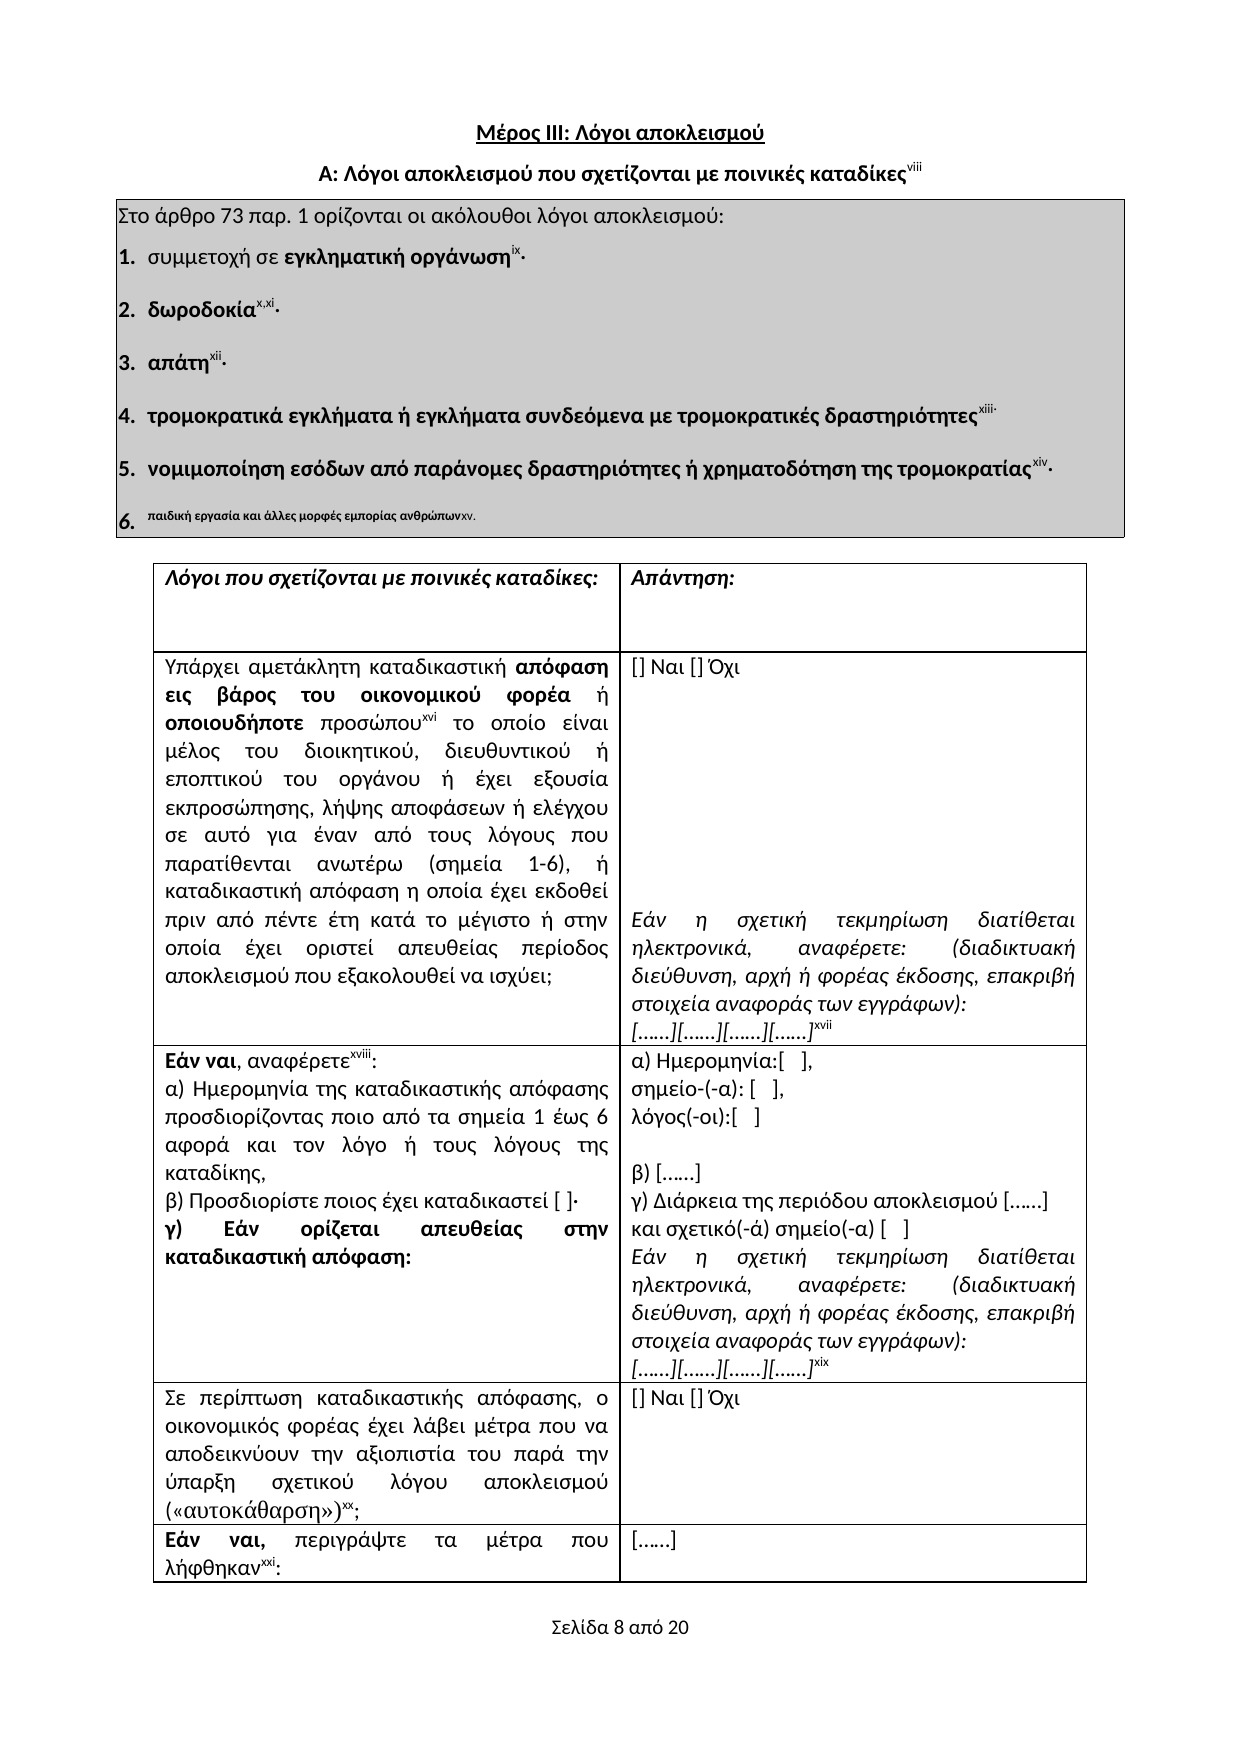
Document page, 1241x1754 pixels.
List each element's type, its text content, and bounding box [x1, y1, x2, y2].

list παιδική εργασία και άλλες μορφές εμπορίας ανθρώπων. [117, 505, 1124, 537]
table_cell [……] [621, 1525, 1086, 1581]
table_cell α) Ημερομηνία:[ ], σημείο-(-α): [ ], λόγος(-οι):[ ] β) [……] γ) Διάρκεια της περιόδου αποκλεισμού [……] και σχετικό(-ά) σημείο(-α) [ ] Εάν η σχετική τεκμηρίωση διατίθεται ηλεκτρονικά, αναφέρετε: (διαδικτυακή διεύθυνση, αρχή ή φορέας έκδοσης, επακριβή στοιχεία αναφοράς των εγγράφων): [……][……][……][……] [621, 1046, 1086, 1382]
table_cell Εάν ναι, αναφέρετε: α) Ημερομηνία της καταδικαστικής απόφασης προσδιορίζοντας ποιο από τα σημεία 1 έως 6 αφορά και τον λόγο ή τους λόγους της καταδίκης, β) Προσδιορίστε ποιος έχει καταδικαστεί [ ]· γ) Εάν ορίζεται απευθείας στην καταδικαστική απόφαση: [154, 1046, 619, 1382]
table_header Απάντηση: [621, 564, 1086, 651]
text Στο άρθρο 73 παρ. 1 ορίζονται οι ακόλουθοι λόγοι αποκλεισμού: [117, 200, 1124, 229]
list συμμετοχή σε εγκληματική οργάνωση· [117, 240, 1124, 270]
list απάτη· [117, 346, 1124, 376]
list δωροδοκία,· [117, 293, 1124, 323]
list νομιμοποίηση εσόδων από παράνομες δραστηριότητες ή χρηματοδότηση της τρομοκρατίας· [117, 452, 1124, 482]
table_cell Σε περίπτωση καταδικαστικής απόφασης, ο οικονομικός φορέας έχει λάβει μέτρα που να αποδεικνύουν την αξιοπιστία του παρά την ύπαρξη σχετικού λόγου αποκλεισμού («αυτοκάθαρση»); [154, 1383, 619, 1524]
table_cell Υπάρχει αμετάκλητη καταδικαστική απόφαση εις βάρος του οικονομικού φορέα ή οποιουδήποτε προσώπου το οποίο είναι μέλος του διοικητικού, διευθυντικού ή εποπτικού του οργάνου ή έχει εξουσία εκπροσώπησης, λήψης αποφάσεων ή ελέγχου σε αυτό για έναν από τους λόγους που παρατίθενται ανωτέρω (σημεία 1-6), ή καταδικαστική απόφαση η οποία έχει εκδοθεί πριν από πέντε έτη κατά το μέγιστο ή στην οποία έχει οριστεί απευθείας περίοδος αποκλεισμού που εξακολουθεί να ισχύει; [154, 653, 619, 1045]
text Α: Λόγοι αποκλεισμού που σχετίζονται με ποινικές καταδίκες [118, 159, 1122, 187]
text Μέρος III: Λόγοι αποκλεισμού [118, 118, 1122, 146]
table_cell [] Ναι [] Όχι Εάν η σχετική τεκμηρίωση διατίθεται ηλεκτρονικά, αναφέρετε: (διαδικτυακή διεύθυνση, αρχή ή φορέας έκδοσης, επακριβή στοιχεία αναφοράς των εγγράφων): [……][……][……][……] [621, 653, 1086, 1045]
table_cell [] Ναι [] Όχι [621, 1383, 1086, 1524]
table_cell Εάν ναι, περιγράψτε τα μέτρα που λήφθηκαν: [154, 1525, 619, 1581]
list τρομοκρατικά εγκλήματα ή εγκλήματα συνδεόμενα με τρομοκρατικές δραστηριότητες· [117, 399, 1124, 429]
table_header Λόγοι που σχετίζονται με ποινικές καταδίκες: [154, 564, 619, 651]
